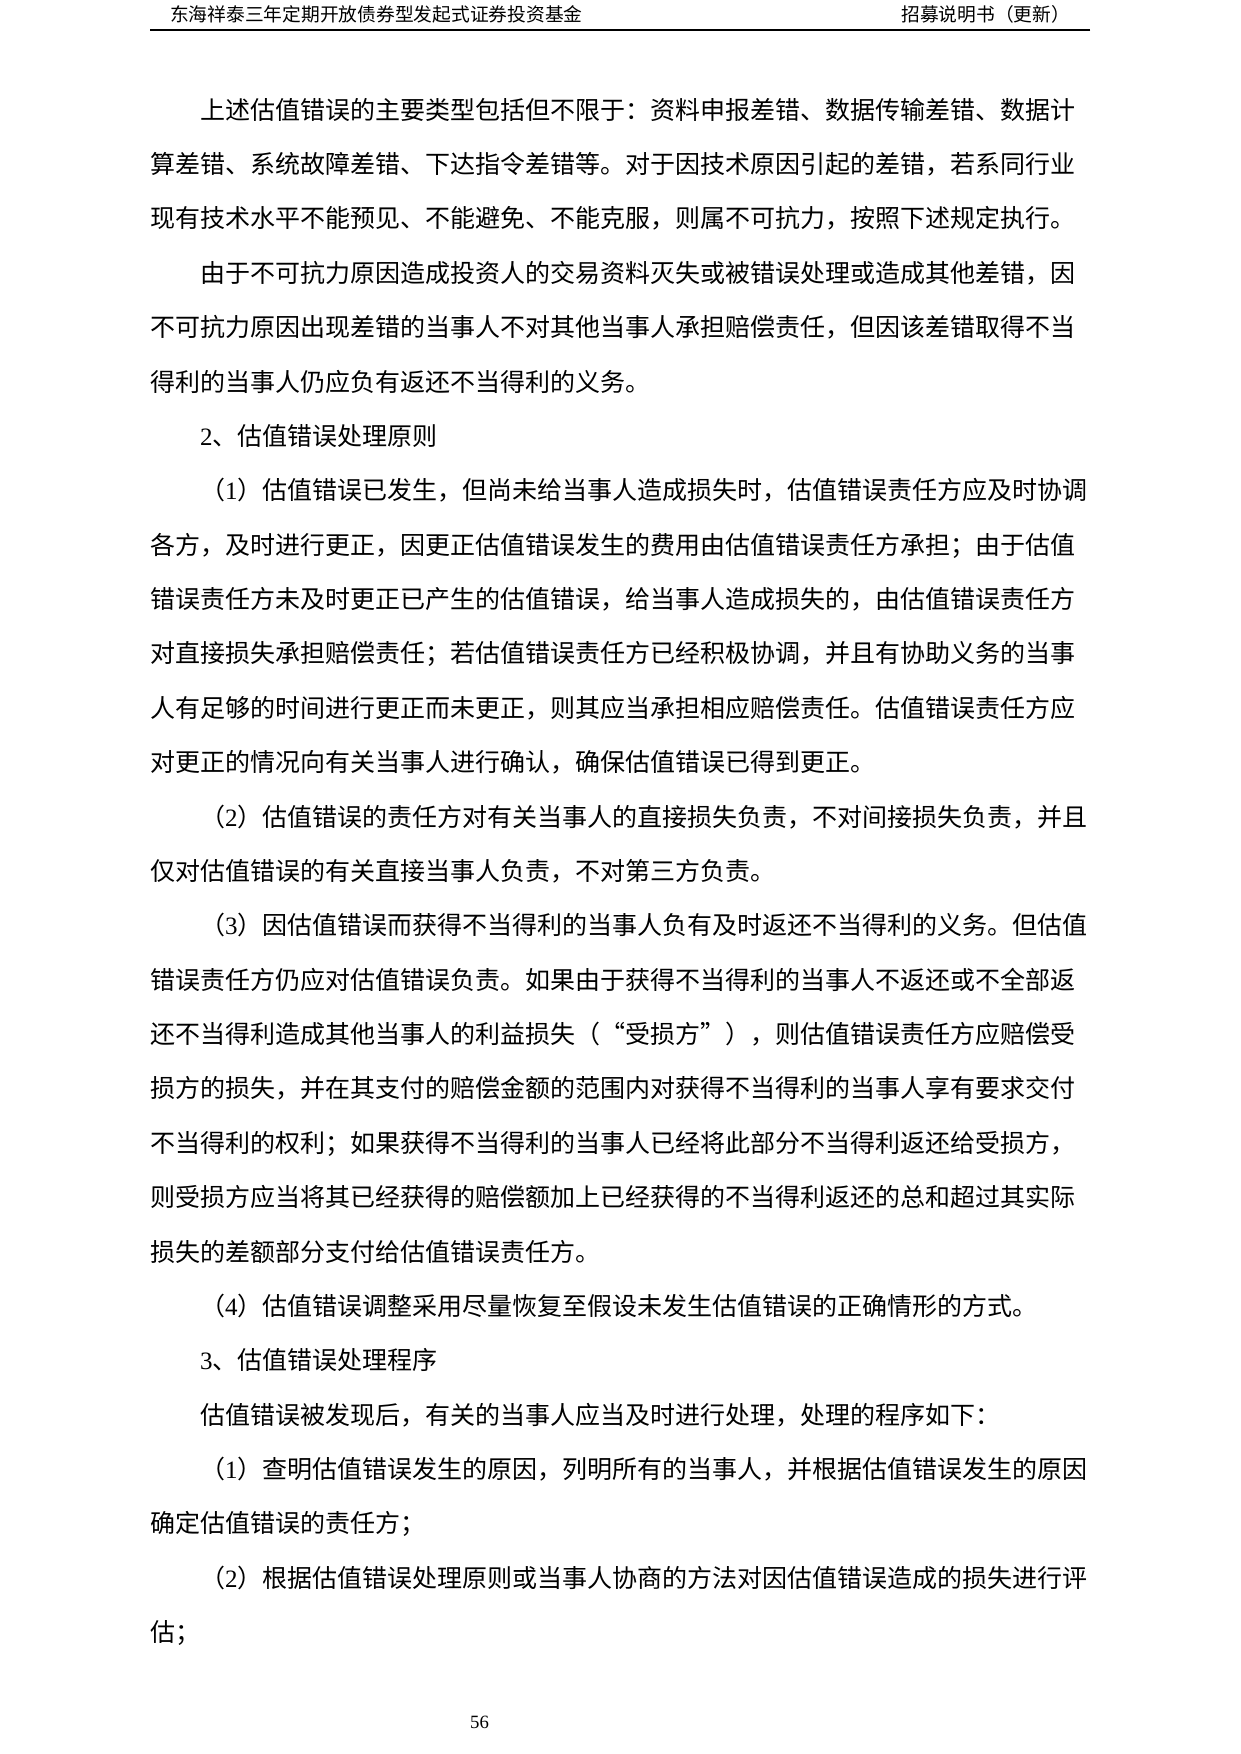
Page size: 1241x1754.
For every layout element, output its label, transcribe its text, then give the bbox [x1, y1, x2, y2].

text （1）查明估值错误发生的原因，列明所有的当事人，并根据估值错误发生的原因确定估值错误的责任方； [150, 1449, 1090, 1540]
text 2、估值错误处理原则 [150, 416, 1090, 453]
text （2）估值错误的责任方对有关当事人的直接损失负责，不对间接损失负责，并且仅对估值错误的有关直接当事人负责，不对第三方负责。 [150, 797, 1090, 888]
text （2）根据估值错误处理原则或当事人协商的方法对因估值错误造成的损失进行评估； [150, 1558, 1090, 1649]
text 估值错误被发现后，有关的当事人应当及时进行处理，处理的程序如下： [150, 1395, 1090, 1431]
text 由于不可抗力原因造成投资人的交易资料灭失或被错误处理或造成其他差错，因不可抗力原因出现差错的当事人不对其他当事人承担赔偿责任，但因该差错取得不当得利的当事人仍应负有返还不当得利的义务。 [150, 253, 1090, 398]
text （3）因估值错误而获得不当得利的当事人负有及时返还不当得利的义务。但估值错误责任方仍应对估值错误负责。如果由于获得不当得利的当事人不返还或不全部返还不当得利造成其他当事人的利益损失（“受损方”），则估值错误责任方应赔偿受损方的损失，并在其支付的赔偿金额的范围内对获得不当得利的当事人享有要求交付不当得利的权利；如果获得不当得利的当事人已经将此部分不当得利返还给受损方，则受损方应当将其已经获得的赔偿额加上已经获得的不当得利返还的总和超过其实际损失的差额部分支付给估值错误责任方。 [150, 906, 1090, 1268]
text （4）估值错误调整采用尽量恢复至假设未发生估值错误的正确情形的方式。 [150, 1286, 1090, 1323]
text （1）估值错误已发生，但尚未给当事人造成损失时，估值错误责任方应及时协调各方，及时进行更正，因更正估值错误发生的费用由估值错误责任方承担；由于估值错误责任方未及时更正已产生的估值错误，给当事人造成损失的，由估值错误责任方对直接损失承担赔偿责任；若估值错误责任方已经积极协调，并且有协助义务的当事人有足够的时间进行更正而未更正，则其应当承担相应赔偿责任。估值错误责任方应对更正的情况向有关当事人进行确认，确保估值错误已得到更正。 [150, 471, 1090, 779]
text 上述估值错误的主要类型包括但不限于：资料申报差错、数据传输差错、数据计算差错、系统故障差错、下达指令差错等。对于因技术原因引起的差错，若系同行业现有技术水平不能预见、不能避免、不能克服，则属不可抗力，按照下述规定执行。 [150, 90, 1090, 235]
text 3、估值错误处理程序 [150, 1341, 1090, 1377]
